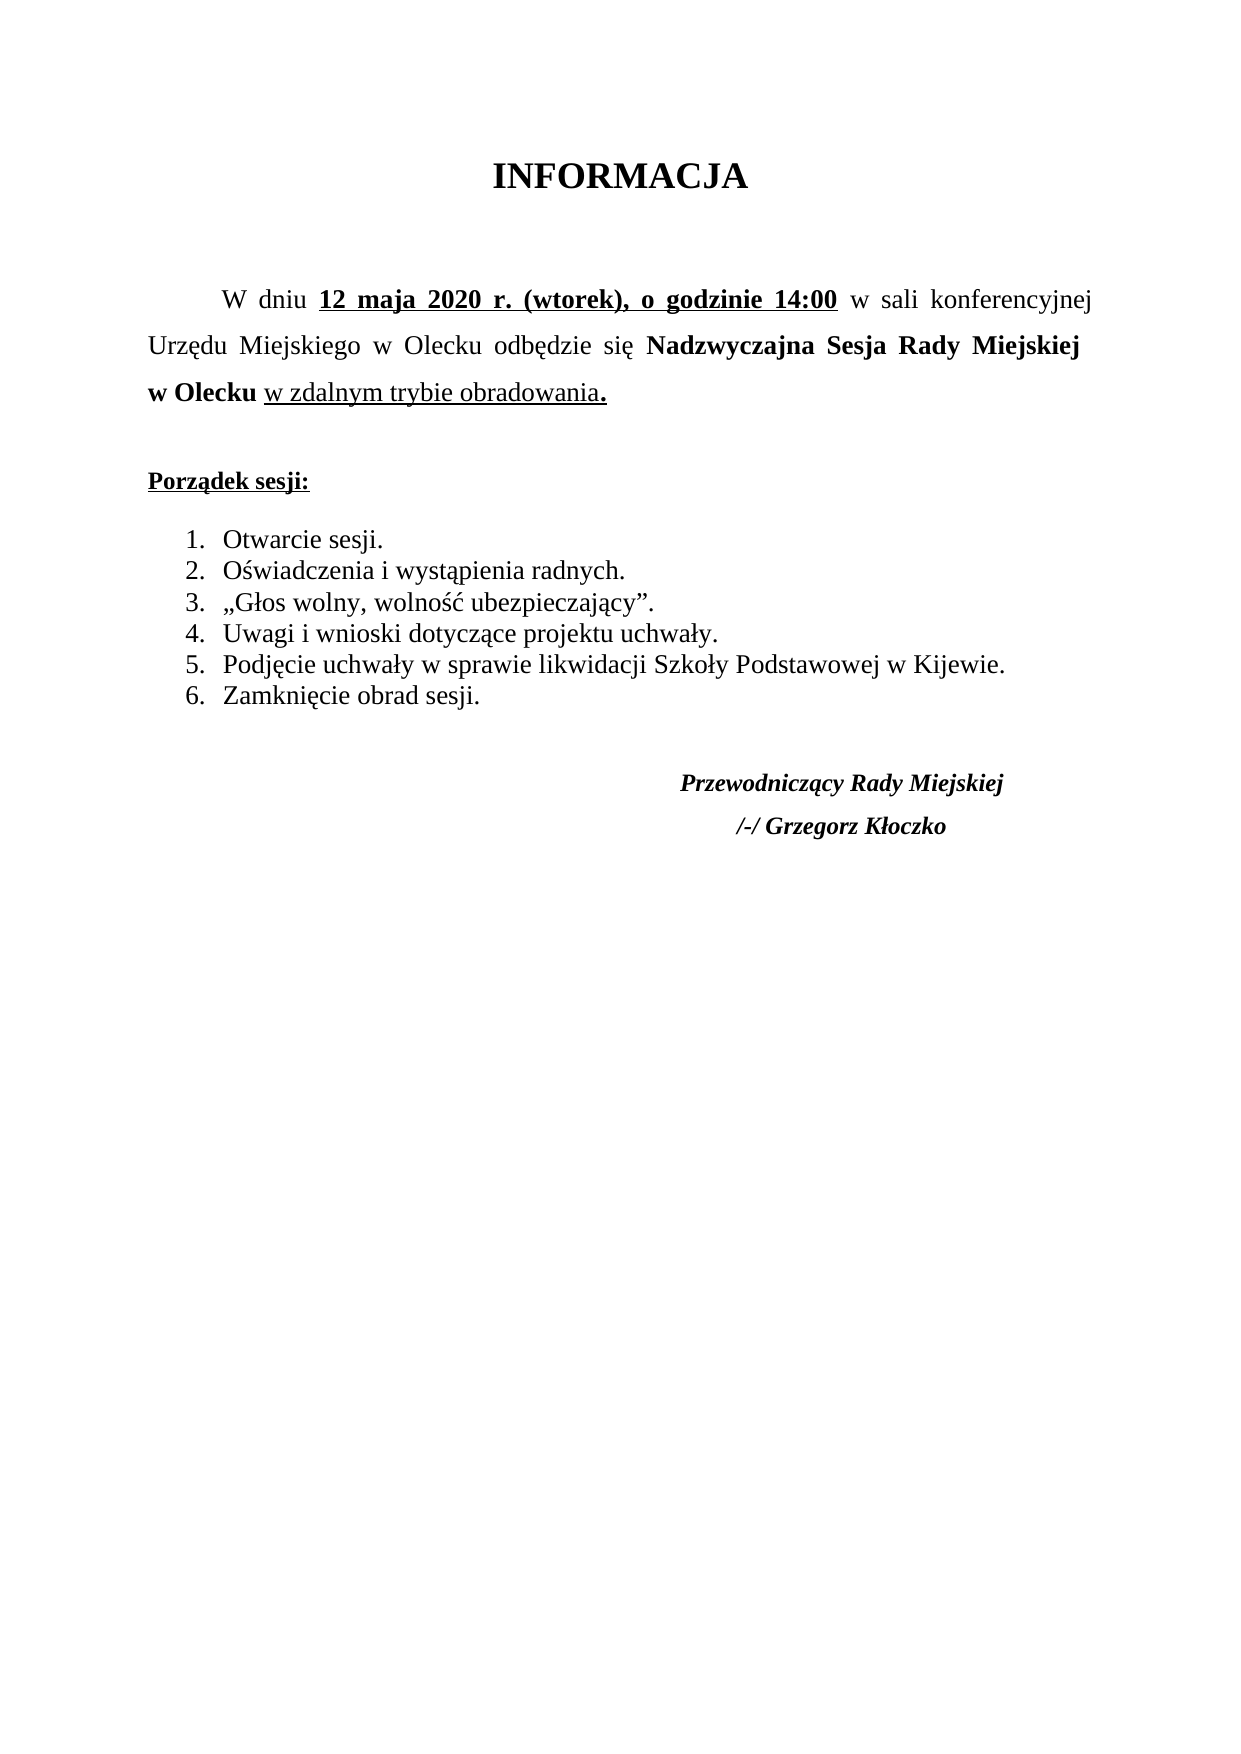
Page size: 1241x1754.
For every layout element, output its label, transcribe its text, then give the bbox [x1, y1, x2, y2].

list „Głos wolny, wolność ubezpieczający”. [185, 586, 1092, 617]
list Otwarcie sesji. [185, 523, 1092, 554]
list Oświadczenia i wystąpienia radnych. [185, 554, 1092, 586]
text INFORMACJA [148, 153, 1092, 196]
text Przewodniczący Rady Miejskiej [148, 768, 1092, 796]
list Podjęcie uchwały w sprawie likwidacji Szkoły Podstawowej w Kijewie. [185, 648, 1092, 679]
list Uwagi i wnioski dotyczące projektu uchwały. [185, 617, 1092, 648]
text W dniu 12 maja 2020 r. (wtorek), o godzinie 14:00 w sali konferencyjnej Urzędu Miejskiego w Olecku odbędzie się Nadzwyczajna Sesja Rady Miejskiej w Olecku w zdalnym trybie obradowania. [148, 283, 1092, 407]
list Zamknięcie obrad sesji. [185, 679, 1092, 710]
text Porządek sesji: [148, 466, 1092, 494]
text /-/ Grzegorz Kłoczko [148, 811, 1092, 839]
